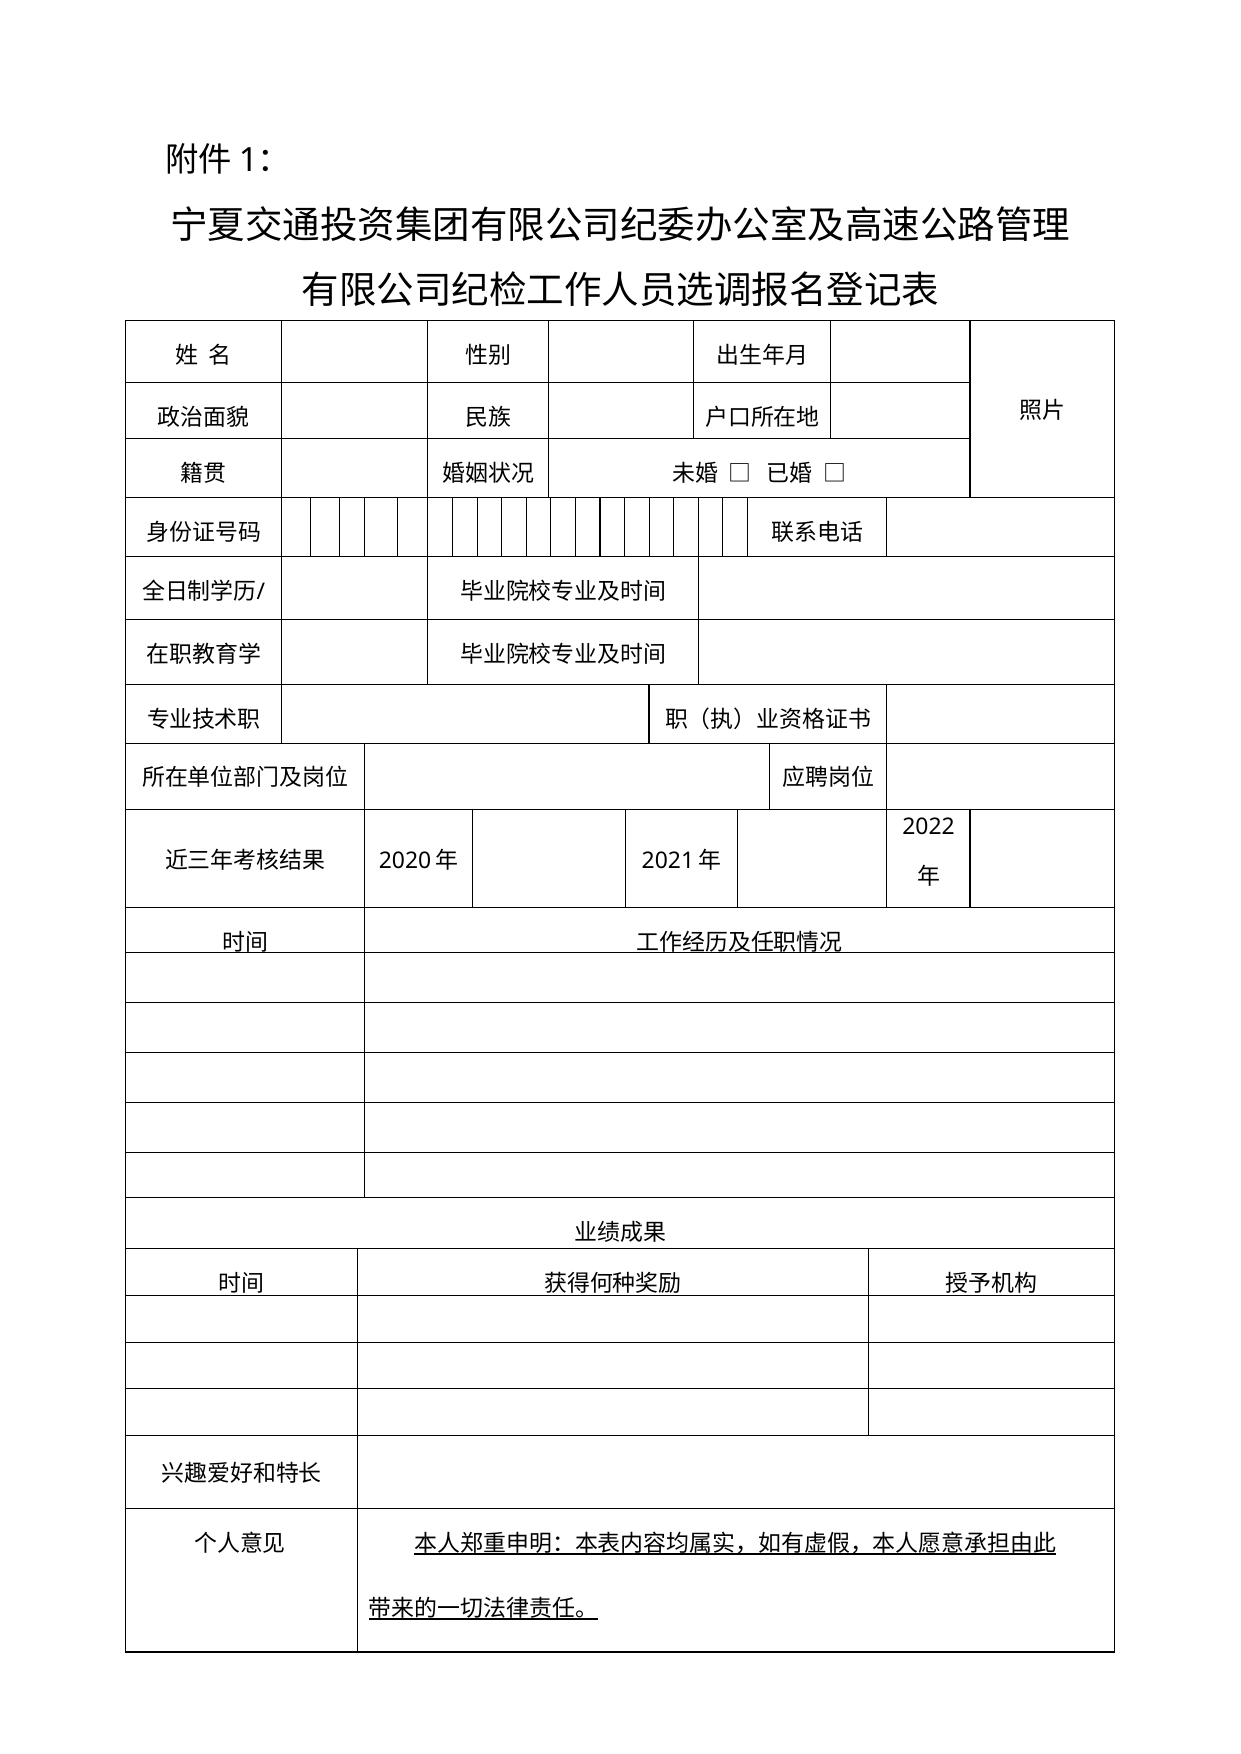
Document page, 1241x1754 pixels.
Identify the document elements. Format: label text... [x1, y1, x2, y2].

table_cell 职（执）业资格证书 [650, 685, 886, 742]
table_cell 政治面貌 [126, 383, 281, 438]
table_header 出生年月 [694, 321, 830, 382]
table_cell 应聘岗位 [770, 744, 886, 808]
table_cell 2021年 [626, 810, 737, 907]
table_cell [869, 1296, 1114, 1342]
table_header 照片 [971, 321, 1114, 497]
table_cell 身份证号码 [126, 498, 281, 556]
table_cell [549, 383, 693, 438]
table_cell [473, 810, 625, 907]
table_cell 毕业院校专业及时间 [428, 620, 698, 684]
table_cell [358, 1296, 868, 1342]
table_cell [625, 498, 649, 556]
table_cell [887, 685, 1114, 742]
table_cell [365, 1003, 1114, 1052]
table_cell 时间 [126, 908, 364, 952]
table_cell 毕业院校专业及时间 [428, 557, 698, 619]
table_cell [126, 1103, 364, 1152]
table_cell 未婚 □ 已婚 □ [549, 439, 969, 497]
table_cell [478, 498, 501, 556]
table_header [831, 321, 969, 382]
table_cell 获得何种奖励 [358, 1249, 868, 1295]
table_cell [126, 1343, 357, 1388]
table_cell [358, 1436, 1114, 1508]
table_cell [282, 439, 427, 497]
table_cell [126, 1389, 357, 1435]
table_cell [282, 498, 310, 556]
table_cell 专业技术职称 [126, 685, 281, 742]
table_cell [358, 1389, 868, 1435]
table_cell 2022年 [887, 810, 969, 907]
table_cell [428, 498, 452, 556]
table_cell [723, 498, 747, 556]
table_cell 近三年考核结果 [126, 810, 364, 907]
table_cell [869, 1389, 1114, 1435]
table_cell [453, 498, 477, 556]
table_cell [365, 1153, 1114, 1197]
table_cell [282, 620, 427, 684]
table_cell [650, 498, 673, 556]
table_cell [126, 1296, 357, 1342]
table_cell 在职教育学历/学位 [126, 620, 281, 684]
table_header [282, 321, 427, 382]
table_cell [831, 383, 969, 438]
table_cell 户口所在地 [694, 383, 830, 438]
table_cell [398, 498, 427, 556]
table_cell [358, 1509, 1114, 1651]
table_cell 兴趣爱好和特长 [126, 1436, 357, 1508]
table_cell [311, 498, 339, 556]
table_cell [365, 744, 769, 808]
text 宁夏交通投资集团有限公司纪委办公室及高速公路管理有限公司纪检工作人员选调报名登记表 [165, 190, 1075, 320]
table_cell [358, 1343, 868, 1388]
table_cell [971, 810, 1114, 907]
table_cell 业绩成果 [126, 1198, 1114, 1248]
table_cell 2020年 [365, 810, 472, 907]
table_cell [126, 1153, 364, 1197]
table_cell 婚姻状况 [428, 439, 548, 497]
table_cell 工作经历及任职情况 [365, 908, 1114, 952]
table_cell [887, 744, 1114, 808]
table_cell [699, 557, 1114, 619]
table_cell [576, 498, 599, 556]
table_cell [738, 810, 886, 907]
table_header 性别 [428, 321, 548, 382]
table_cell 联系电话 [748, 498, 886, 556]
table_cell [365, 498, 397, 556]
table_cell 籍贯 [126, 439, 281, 497]
table_cell [699, 620, 1114, 684]
table_cell [887, 498, 1114, 556]
table_cell 民族 [428, 383, 548, 438]
text 附件1： [165, 125, 1075, 190]
table_cell [126, 1053, 364, 1102]
table_cell [126, 1003, 364, 1052]
table_cell [282, 383, 427, 438]
table_cell [126, 953, 364, 1002]
table_cell [365, 1053, 1114, 1102]
table_cell [502, 498, 526, 556]
table_cell 授予机构 [869, 1249, 1114, 1295]
table_header 姓 名 [126, 321, 281, 382]
table_cell [674, 498, 698, 556]
table_cell [869, 1343, 1114, 1388]
table_cell [340, 498, 364, 556]
table_cell [699, 498, 722, 556]
table_cell 所在单位部门及岗位 [126, 744, 364, 808]
table_cell [601, 498, 624, 556]
table_cell 时间 [126, 1249, 357, 1295]
table_cell [282, 557, 427, 619]
table_cell 个人意见 [126, 1509, 357, 1651]
table_cell [365, 953, 1114, 1002]
table_header [549, 321, 693, 382]
table_cell 全日制学历/学位 [126, 557, 281, 619]
table_cell [551, 498, 575, 556]
table_cell [365, 1103, 1114, 1152]
table_cell [282, 685, 648, 742]
table_cell [527, 498, 550, 556]
